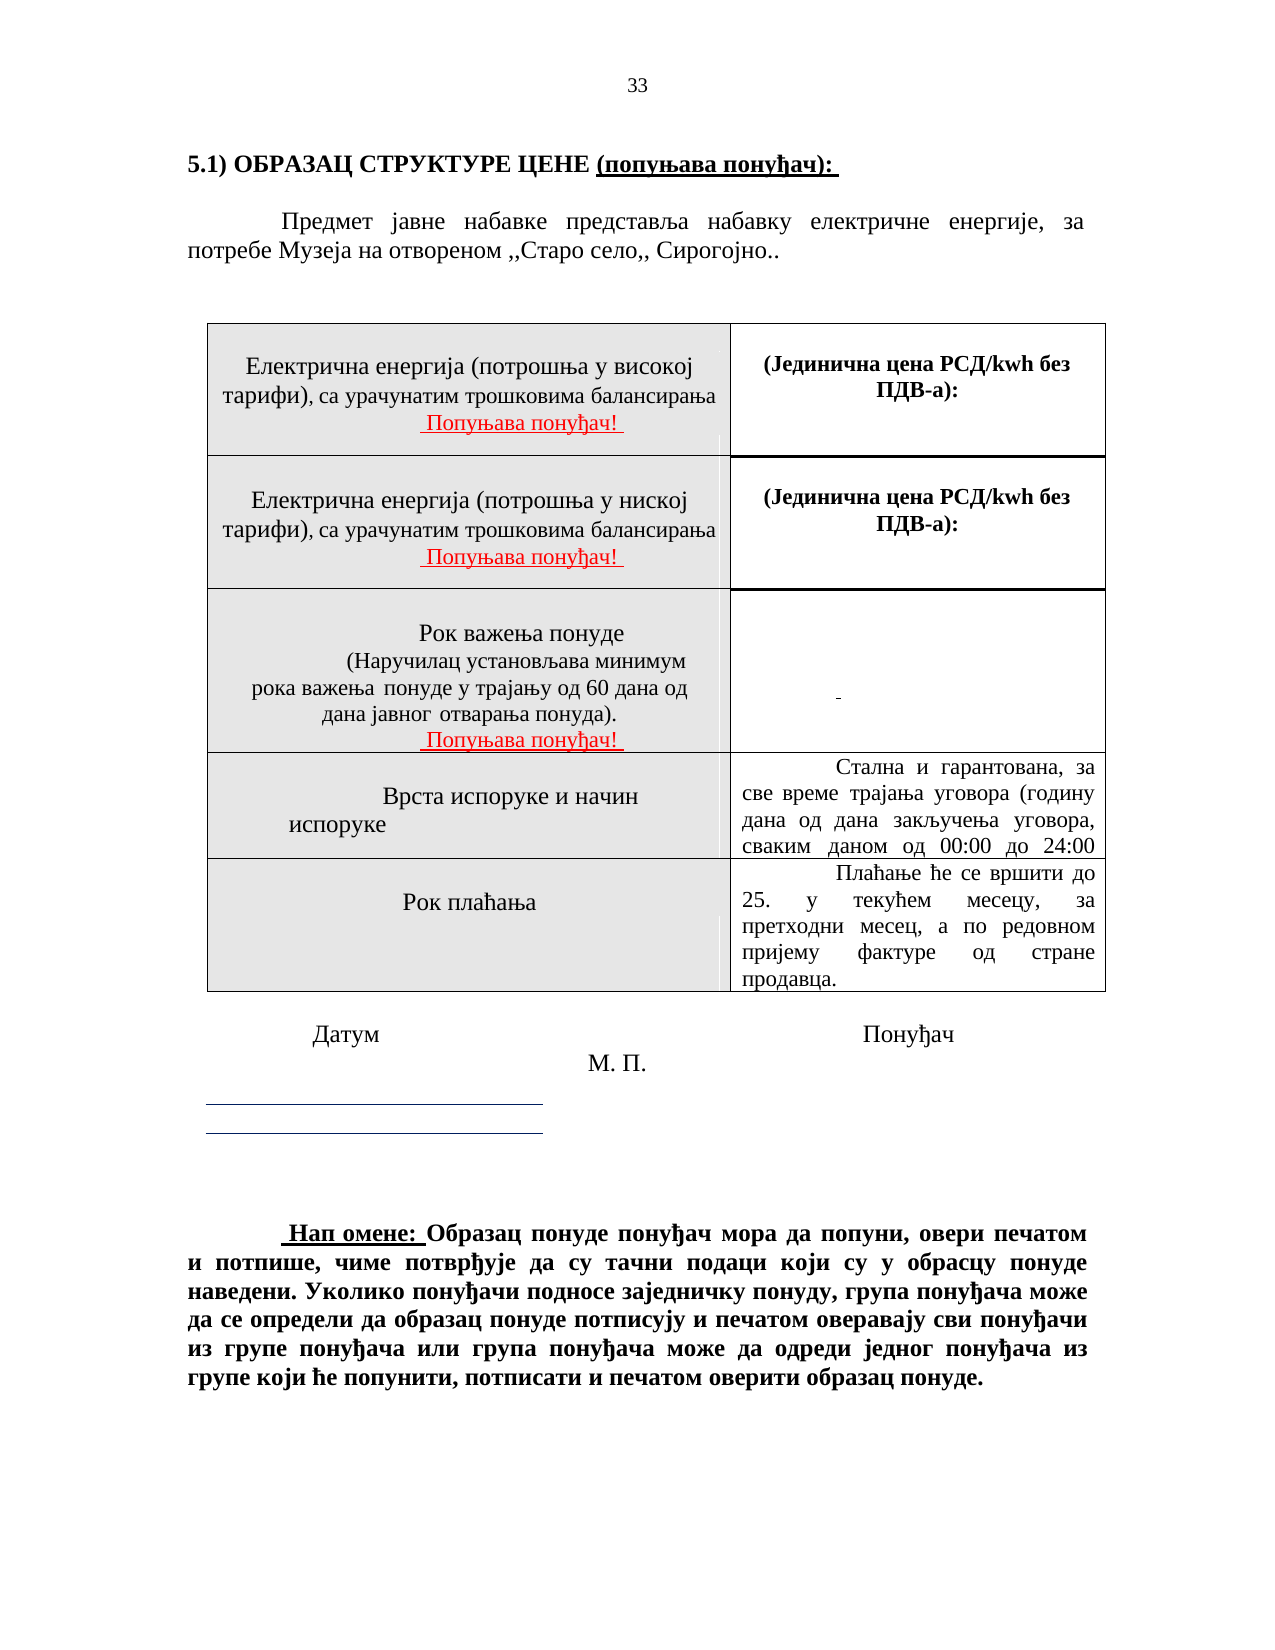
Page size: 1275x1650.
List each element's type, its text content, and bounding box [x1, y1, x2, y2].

table_cell Врста испоруке и начин испоруке [219, 753, 719, 858]
table_cell Електрична енергија (потрошња у ниској тарифи), са урачунатим трошковима балансирања Попуњава понуђач! [219, 456, 719, 588]
table_cell [720, 456, 730, 588]
table_header Електрична енергија (потрошња у високој тарифи), са урачунатим трошковима балансирања Попуњава понуђач! [219, 324, 719, 455]
table_cell Стална и гарантована, за све време трајања уговора (годину дана од дана закључења уговора, сваким даном од 00:00 до 24:00 часова). [731, 753, 1105, 858]
text М. П. [175, 1048, 1059, 1077]
table_cell [731, 591, 1105, 752]
subtitle ОБРАЗАЦ СТРУКТУРЕ ЦЕНЕ (попуњава понуђач): [187, 149, 1117, 178]
text Предмет јавне набавке представља набавку електричне енергије, за потребе Музеја на отвореном ,,Старо село,, Сирогојно.. [187, 206, 1088, 263]
table_cell (Јединична цена РСД/kwh без ПДВ-а): [731, 458, 1105, 588]
table_cell [208, 859, 219, 991]
table_header (Јединична цена РСД/kwh без ПДВ-а): [731, 324, 1105, 455]
table_cell [208, 753, 219, 858]
table_cell Рок важења понуде (Наручилац установљава минимум рока важења понуде у трајању од 60 дана од дана јавног отварања понуда). Попуњава понуђач! [219, 589, 719, 752]
table_cell [208, 456, 219, 588]
table_cell [208, 589, 219, 752]
table_cell [720, 589, 730, 752]
table_cell [720, 859, 730, 991]
table_cell Рок плаћања [219, 859, 719, 991]
text Датум Понуђач [312, 1019, 1117, 1048]
table_cell Плаћање ће се вршити до 25. у текућем месецу, за претходни месец, а по редовном пријему фактуре од стране продавца. [731, 859, 1105, 991]
table_cell [720, 753, 730, 858]
table_header [720, 324, 730, 455]
subtitle Нап омене: Образац понуде понуђач мора да попуни, овери печатом и потпише, чиме потврђује да су тачни подаци који су у обрасцу понуде наведени. Уколико понуђачи подносе заједничку понуду, група понуђача може да се определи да образац понуде потписују и печатом оверавају сви понуђачи из групе понуђача или група понуђача може да одреди једног понуђача из групе који ће попунити, потписати и печатом оверити образац понуде. [187, 1218, 1088, 1391]
table_header [208, 324, 219, 455]
